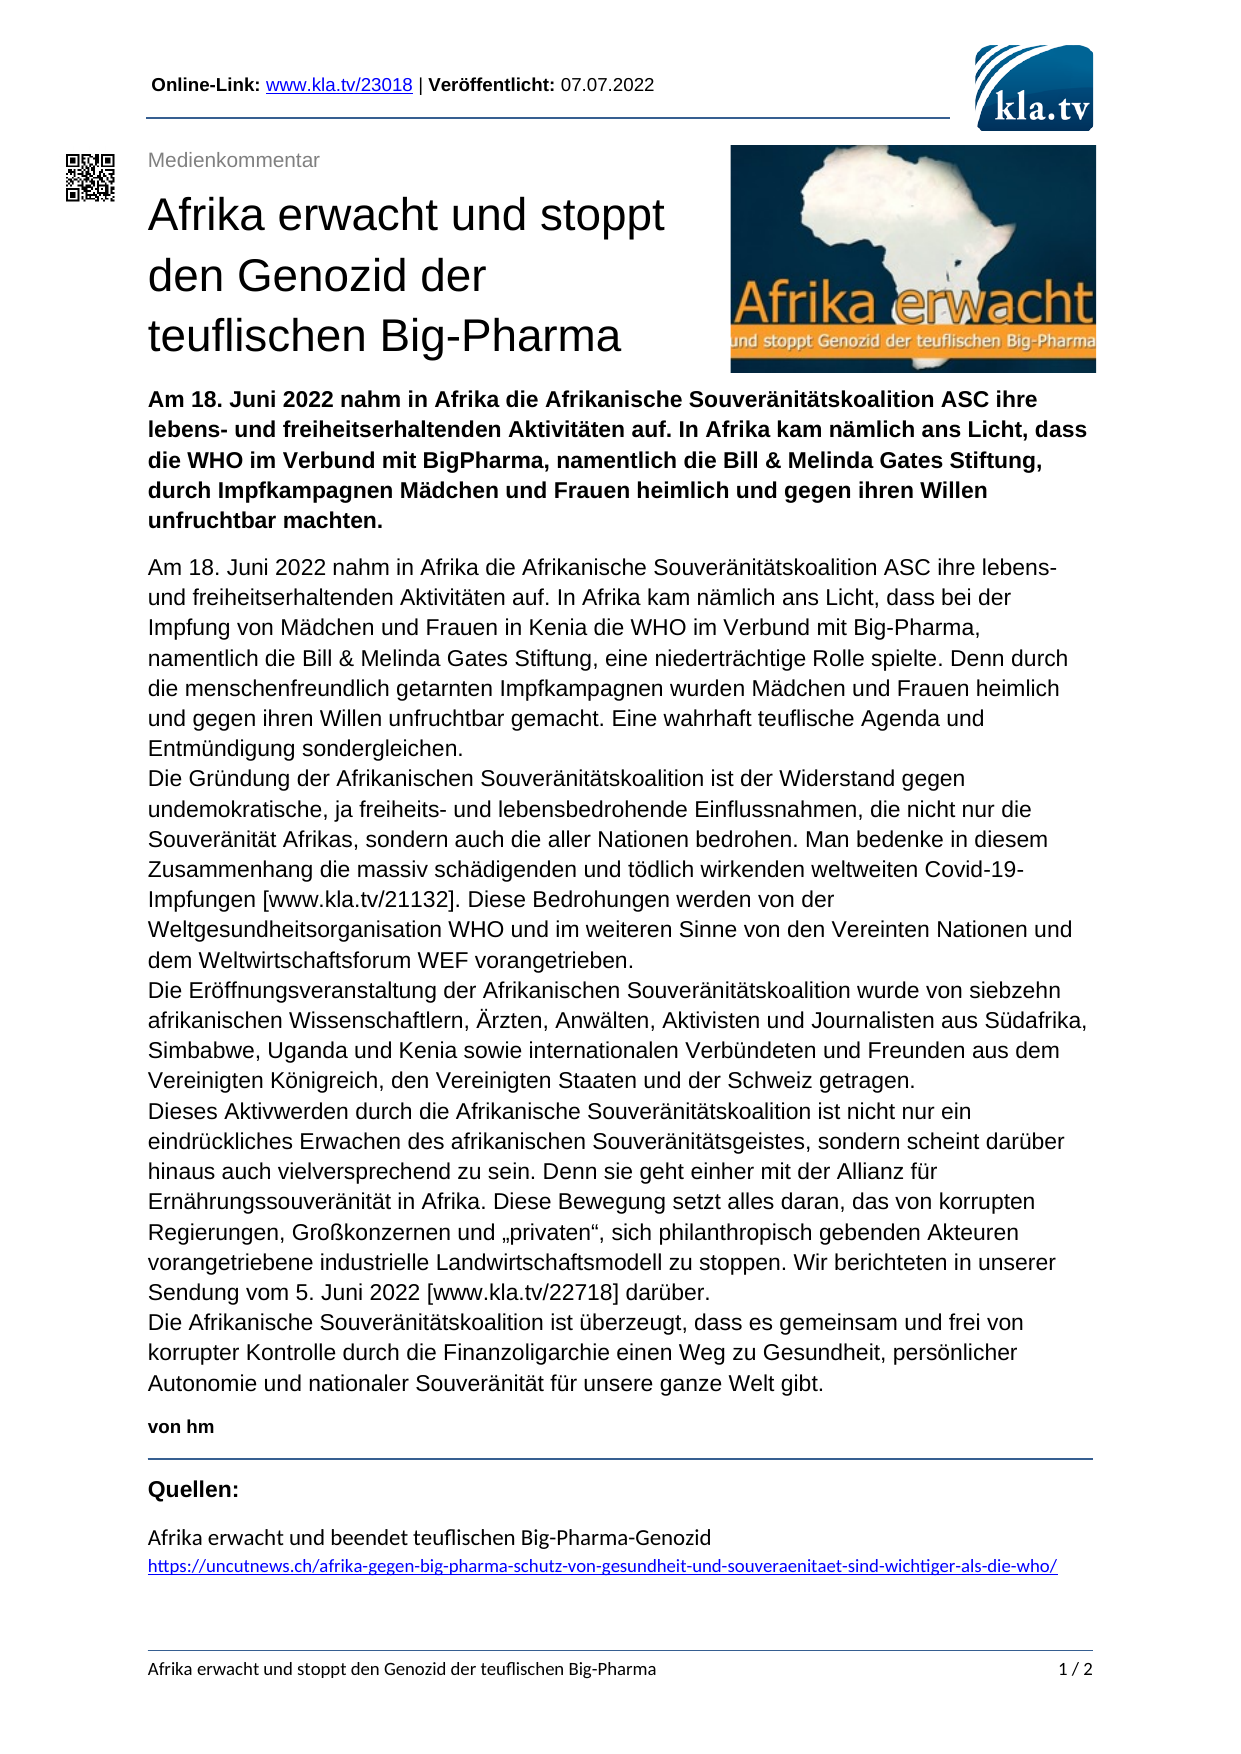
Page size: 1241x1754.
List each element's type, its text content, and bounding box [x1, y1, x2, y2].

text Medienkommentar [148, 148, 1093, 172]
text Afrika erwacht und stoppt den Genozid der teuflischen Big-Pharma [148, 188, 1093, 362]
text Am 18. Juni 2022 nahm in Afrika die Afrikanische Souveränitätskoalition ASC ihre lebens- und freiheitserhaltenden Aktivitäten auf. In Afrika kam nämlich ans Licht, dass die WHO im Verbund mit BigPharma, namentlich die Bill & Melinda Gates Stiftung, durch Impfkampagnen Mädchen und Frauen heimlich und gegen ihren Willen unfruchtbar machten. [148, 386, 1093, 533]
text Quellen: [148, 1460, 1093, 1502]
text Am 18. Juni 2022 nahm in Afrika die Afrikanische Souveränitätskoalition ASC ihre lebens- und freiheitserhaltenden Aktivitäten auf. In Afrika kam nämlich ans Licht, dass bei der Impfung von Mädchen und Frauen in Kenia die WHO im Verbund mit Big-Pharma, namentlich die Bill & Melinda Gates Stiftung, eine niederträchtige Rolle spielte. Denn durch die menschenfreundlich getarnten Impfkampagnen wurden Mädchen und Frauen heimlich und gegen ihren Willen unfruchtbar gemacht. Eine wahrhaft teuflische Agenda und Entmündigung sondergleichen. Die Gründung der Afrikanischen Souveränitätskoalition ist der Widerstand gegen undemokratische, ja freiheits- und lebensbedrohende Einflussnahmen, die nicht nur die Souveränität Afrikas, sondern auch die aller Nationen bedrohen. Man bedenke in diesem Zusammenhang die massiv schädigenden und tödlich wirkenden weltweiten Covid-19-Impfungen [www.kla.tv/21132]. Diese Bedrohungen werden von der Weltgesundheitsorganisation WHO und im weiteren Sinne von den Vereinten Nationen und dem Weltwirtschaftsforum WEF vorangetrieben. Die Eröffnungsveranstaltung der Afrikanischen Souveränitätskoalition wurde von siebzehn afrikanischen Wissenschaftlern, Ärzten, Anwälten, Aktivisten und Journalisten aus Südafrika, Simbabwe, Uganda und Kenia sowie internationalen Verbündeten und Freunden aus dem Vereinigten Königreich, den Vereinigten Staaten und der Schweiz getragen. Dieses Aktivwerden durch die Afrikanische Souveränitätskoalition ist nicht nur ein eindrückliches Erwachen des afrikanischen Souveränitätsgeistes, sondern scheint darüber hinaus auch vielversprechend zu sein. Denn sie geht einher mit der Allianz für Ernährungssouveränität in Afrika. Diese Bewegung setzt alles daran, das von korrupten Regierungen, Großkonzernen und „privaten“, sich philanthropisch gebenden Akteuren vorangetriebene industrielle Landwirtschaftsmodell zu stoppen. Wir berichteten in unserer Sendung vom 5. Juni 2022 [www.kla.tv/22718] darüber. Die Afrikanische Souveränitätskoalition ist überzeugt, dass es gemeinsam und frei von korrupter Kontrolle durch die Finanzoligarchie einen Weg zu Gesundheit, persönlicher Autonomie und nationaler Souveränität für unsere ganze Welt gibt. [148, 554, 1093, 1396]
text von hm [148, 1416, 1093, 1438]
text Afrika erwacht und beendet teuflischen Big-Pharma-Genozid https://uncutnews.ch/afrika-gegen-big-pharma-schutz-von-gesundheit-und-souveraenitaet-sind-wichtiger-als-die-who/ [148, 1523, 1093, 1577]
